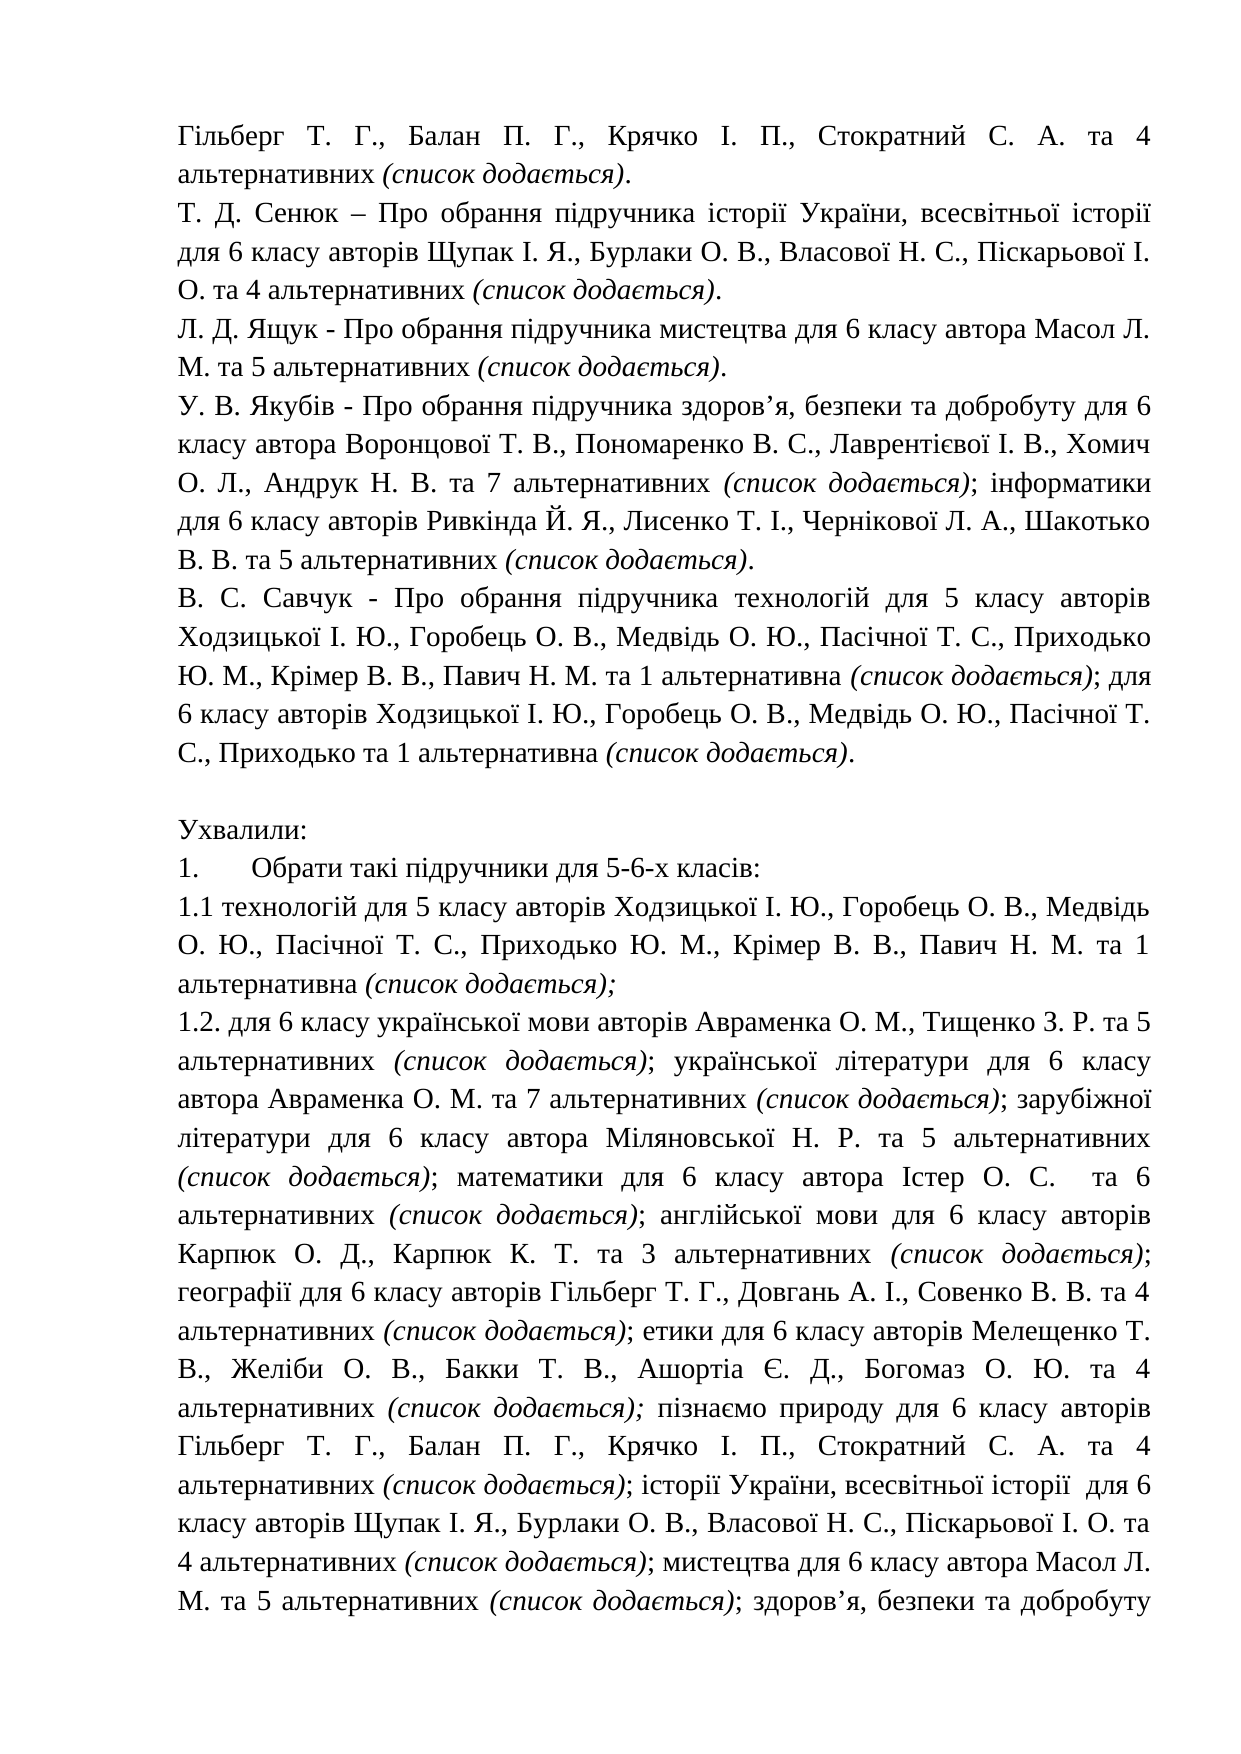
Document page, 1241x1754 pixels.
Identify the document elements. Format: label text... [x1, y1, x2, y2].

list Обрати такі підручники для 5-6-х класів: [177, 850, 1152, 884]
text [177, 118, 1152, 190]
text Л. Д. Ящук - Про обрання підручника мистецтва для 6 класу автора Масол Л. М. та 5 альтернативних (список додається). [177, 311, 1152, 383]
text Т. Д. Сенюк – Про обрання підручника історії України, всесвітньої історії для 6 класу авторів Щупак І. Я., Бурлаки О. В., Власової Н. С., Піскарьової І. О. та 4 альтернативних (список додається). [177, 195, 1152, 306]
text Ухвалили: [177, 812, 1152, 845]
text У. В. Якубів - Про обрання підручника здоров’я, безпеки та добробуту для 6 класу автора Воронцової Т. В., Пономаренко В. С., Лаврентієвої І. В., Хомич О. Л., Андрук Н. В. та 7 альтернативних (список додається); інформатики для 6 класу авторів Ривкінда Й. Я., Лисенко Т. І., Чернікової Л. А., Шакотько В. В. та 5 альтернативних (список додається). [177, 388, 1152, 576]
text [177, 1004, 1152, 1616]
text В. С. Савчук - Про обрання підручника технологій для 5 класу авторів Ходзицької І. Ю., Горобець О. В., Медвідь О. Ю., Пасічної Т. С., Приходько Ю. М., Крімер В. В., Павич Н. М. та 1 альтернативна (список додається); для 6 класу авторів Ходзицької І. Ю., Горобець О. В., Медвідь О. Ю., Пасічної Т. С., Приходько та 1 альтернативна (список додається). [177, 581, 1152, 768]
text 1.1 технологій для 5 класу авторів Ходзицької І. Ю., Горобець О. В., Медвідь О. Ю., Пасічної Т. С., Приходько Ю. М., Крімер В. В., Павич Н. М. та 1 альтернативна (список додається); [177, 889, 1152, 999]
